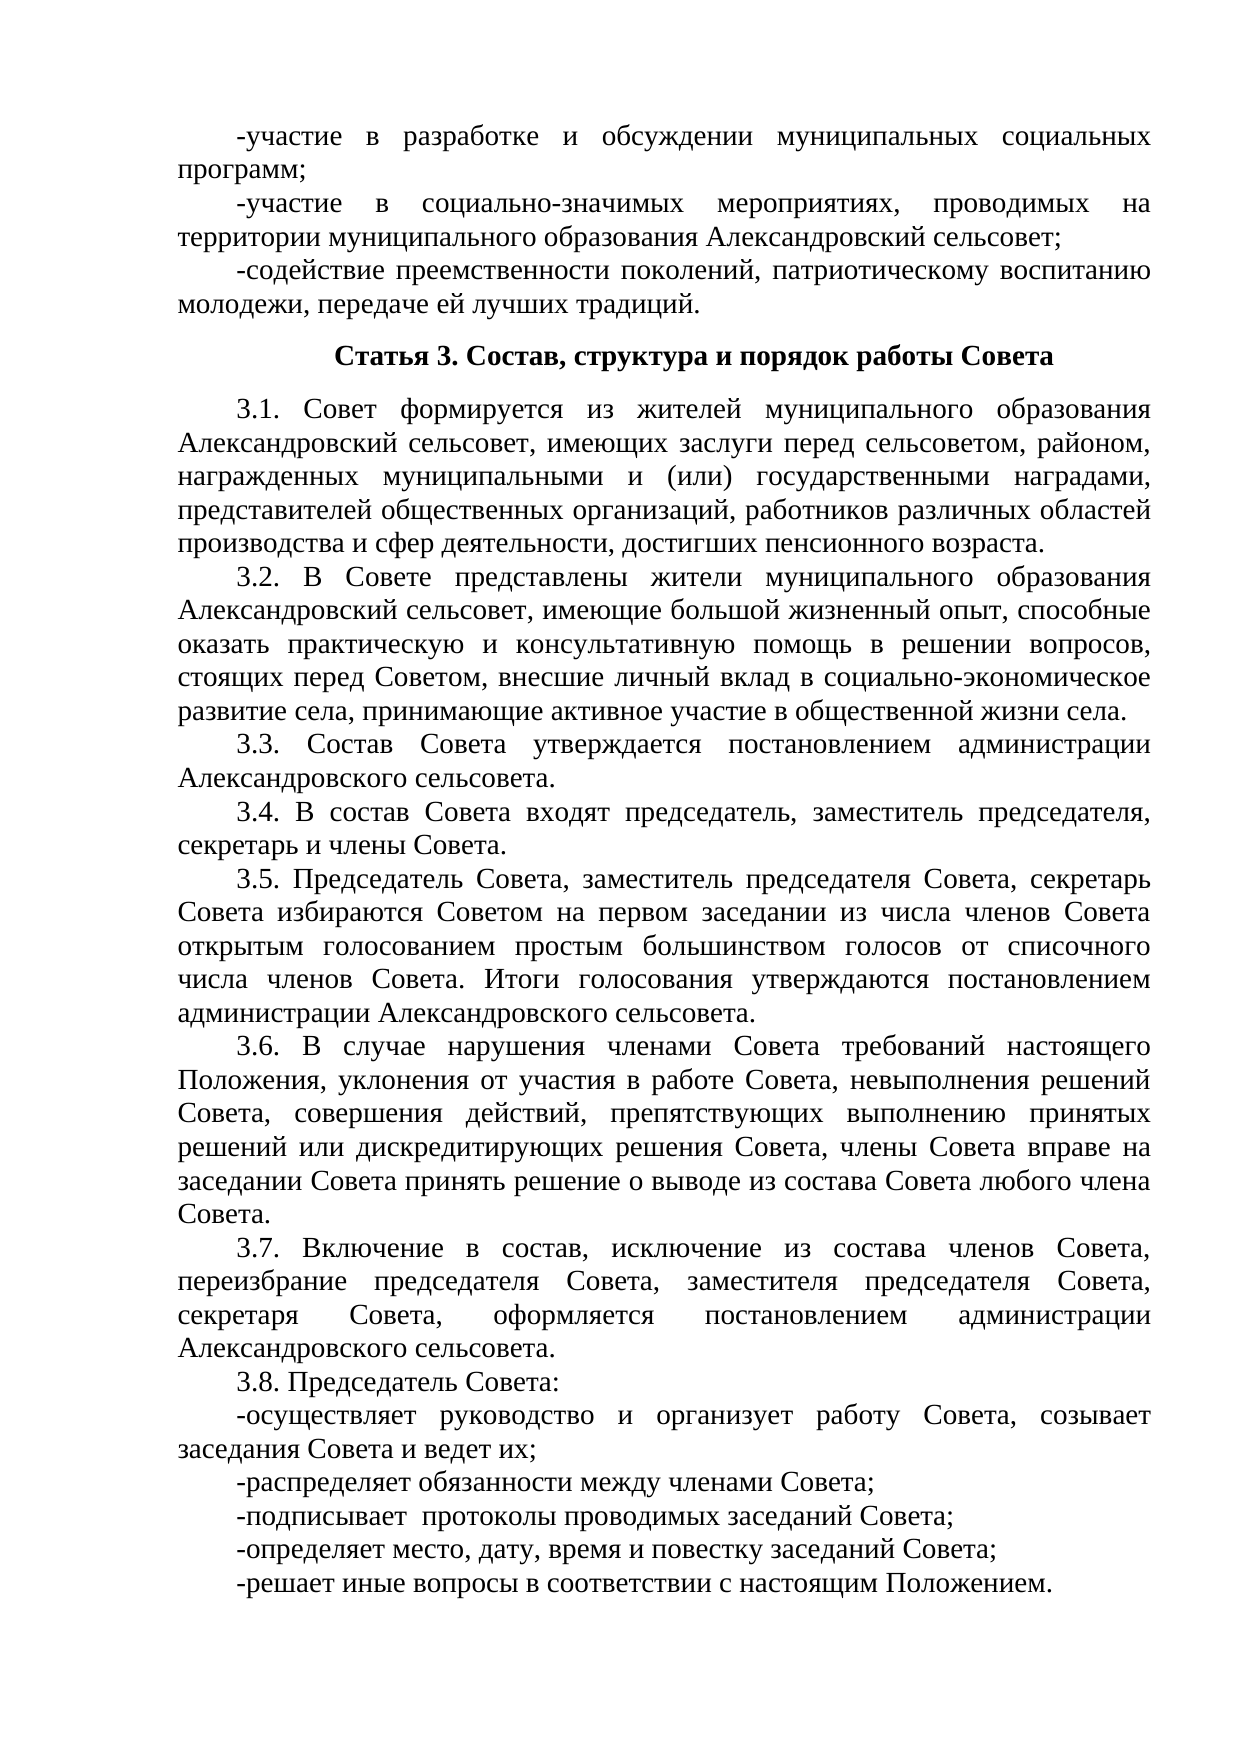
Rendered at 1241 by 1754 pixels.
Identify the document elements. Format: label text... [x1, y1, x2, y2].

text -содействие преемственности поколений, патриотическому воспитанию молодежи, передаче ей лучших традиций. [177, 252, 1152, 319]
text -распределяет обязанности между членами Совета; [177, 1464, 1152, 1498]
text 3.8. Председатель Совета: [177, 1364, 1152, 1397]
text -подписывает протоколы проводимых заседаний Совета; [177, 1498, 1152, 1532]
text 3.2. В Совете представлены жители муниципального образования Александровский сельсовет, имеющие большой жизненный опыт, способные оказать практическую и консультативную помощь в решении вопросов, стоящих перед Советом, внесшие личный вклад в социально-экономическое развитие села, принимающие активное участие в общественной жизни села. [177, 559, 1152, 727]
text -участие в социально-значимых мероприятиях, проводимых на территории муниципального образования Александровский сельсовет; [177, 185, 1152, 252]
text 3.7. Включение в состав, исключение из состава членов Совета, переизбрание председателя Совета, заместителя председателя Совета, секретаря Совета, оформляется постановлением администрации Александровского сельсовета. [177, 1230, 1152, 1364]
text -определяет место, дату, время и повестку заседаний Совета; [177, 1532, 1152, 1565]
text 3.3. Состав Совета утверждается постановлением администрации Александровского сельсовета. [177, 727, 1152, 794]
text Статья 3. Состав, структура и порядок работы Совета [177, 338, 1152, 372]
text -участие в разработке и обсуждении муниципальных социальных программ; [177, 118, 1152, 185]
text -решает иные вопросы в соответствии с настоящим Положением. [177, 1565, 1152, 1599]
text 3.4. В состав Совета входят председатель, заместитель председателя, секретарь и члены Совета. [177, 794, 1152, 861]
text 3.5. Председатель Совета, заместитель председателя Совета, секретарь Совета избираются Советом на первом заседании из числа членов Совета открытым голосованием простым большинством голосов от списочного числа членов Совета. Итоги голосования утверждаются постановлением администрации Александровского сельсовета. [177, 861, 1152, 1028]
text -осуществляет руководство и организует работу Совета, созывает заседания Совета и ведет их; [177, 1397, 1152, 1464]
text 3.1. Совет формируется из жителей муниципального образования Александровский сельсовет, имеющих заслуги перед сельсоветом, районом, награжденных муниципальными и (или) государственными наградами, представителей общественных организаций, работников различных областей производства и сфер деятельности, достигших пенсионного возраста. [177, 391, 1152, 559]
text 3.6. В случае нарушения членами Совета требований настоящего Положения, уклонения от участия в работе Совета, невыполнения решений Совета, совершения действий, препятствующих выполнению принятых решений или дискредитирующих решения Совета, члены Совета вправе на заседании Совета принять решение о выводе из состава Совета любого члена Совета. [177, 1028, 1152, 1230]
